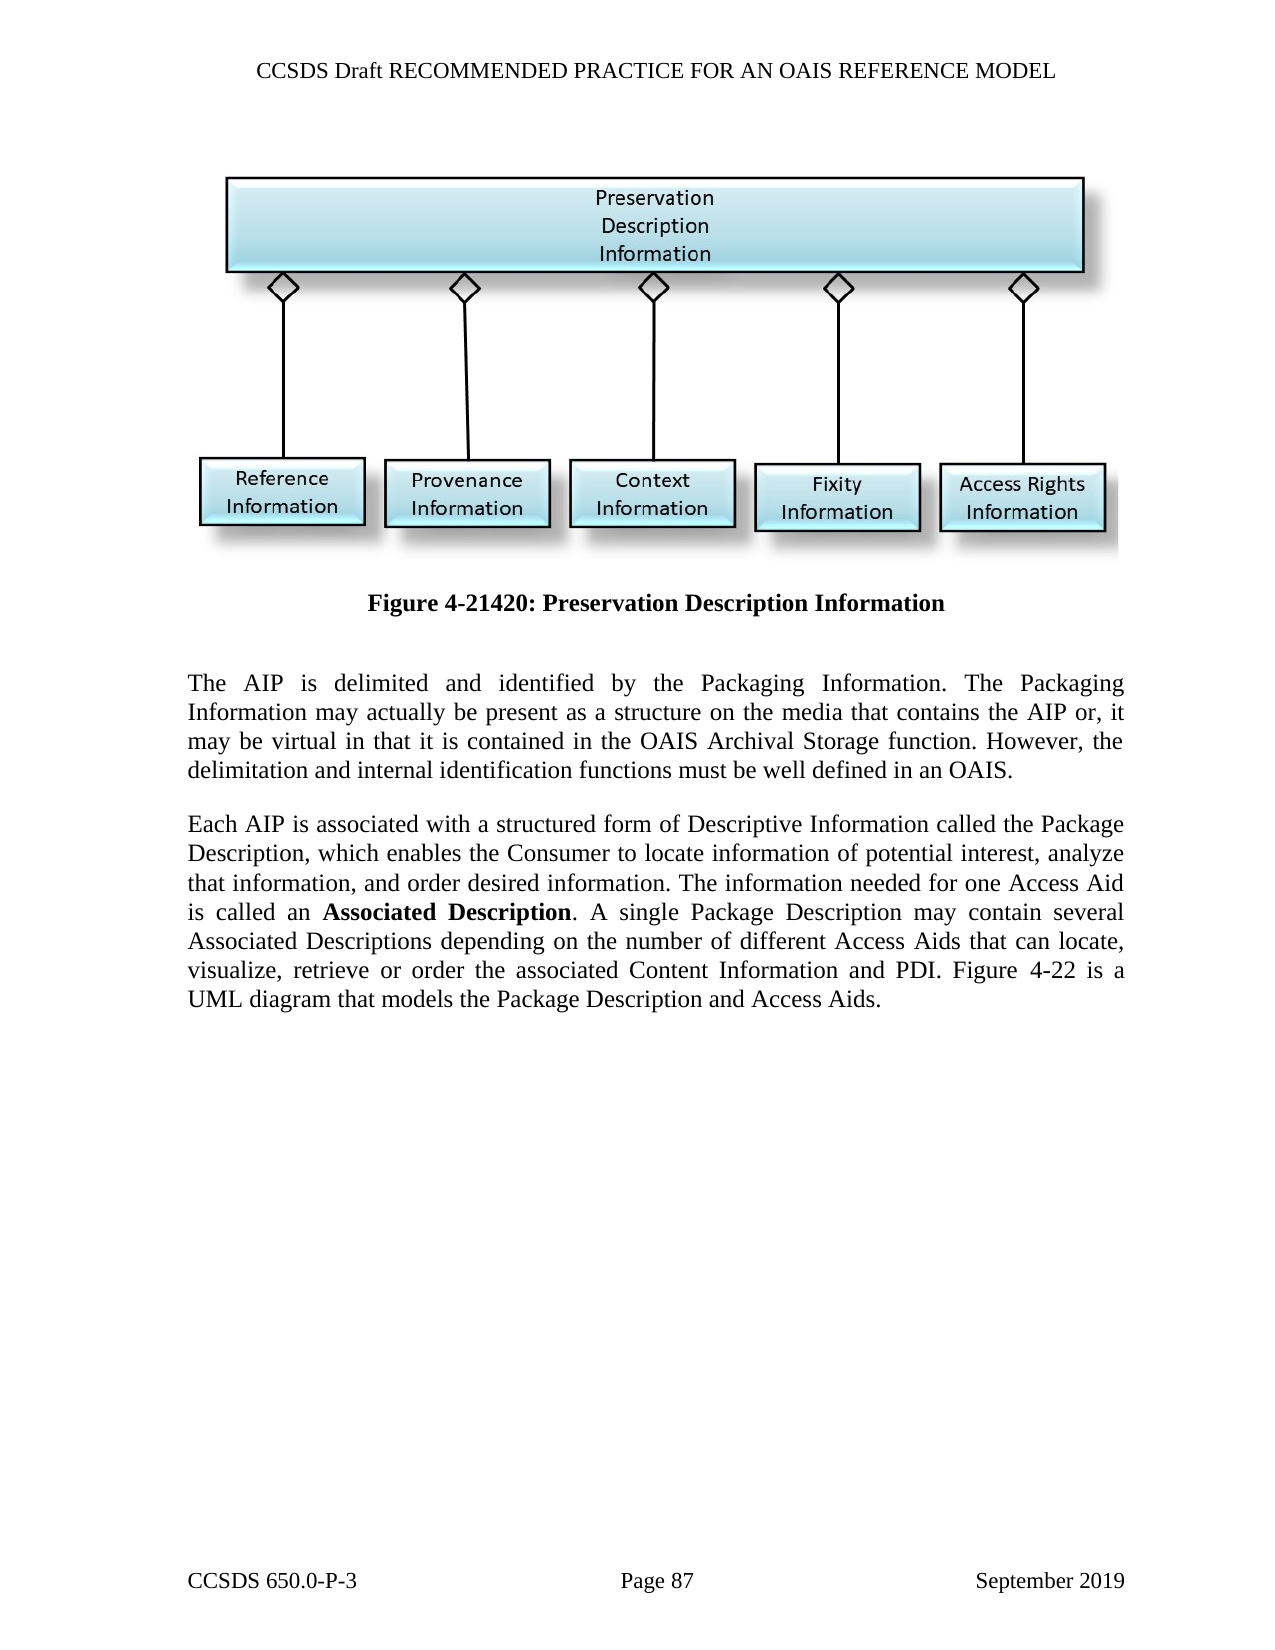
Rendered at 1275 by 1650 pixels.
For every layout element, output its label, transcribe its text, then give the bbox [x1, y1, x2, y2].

picture [194, 150, 1119, 564]
text The AIP is delimited and identified by the Packaging Information. The Packaging Information may actually be present as a structure on the media that contains the AIP or, it may be virtual in that it is contained in the OAIS Archival Storage function. However, the delimitation and internal identification functions must be well defined in an OAIS. [187, 667, 1125, 784]
